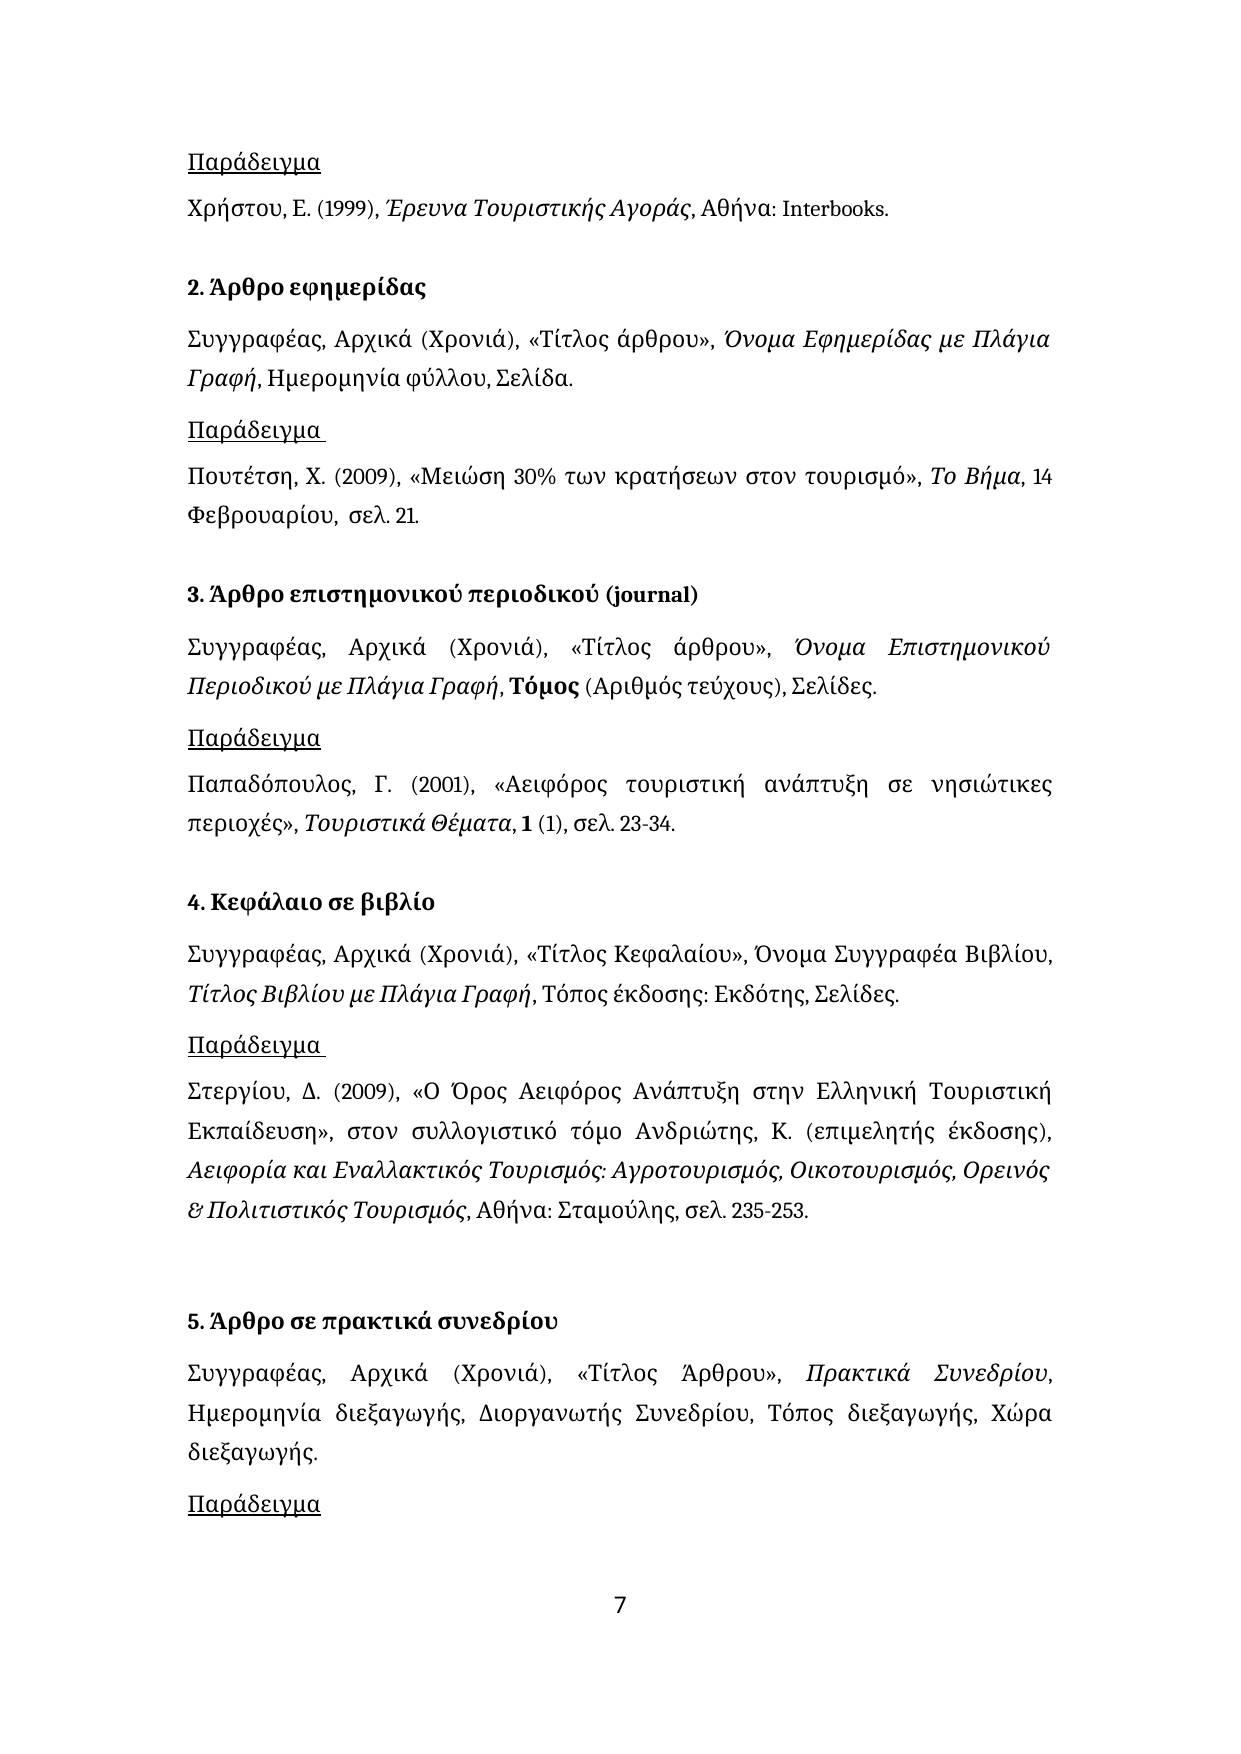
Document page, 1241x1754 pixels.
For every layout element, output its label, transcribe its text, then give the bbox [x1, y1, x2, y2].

subtitle 5. Άρθρο σε πρακτικά συνεδρίου [187, 1309, 1053, 1335]
text Χρήστου, Ε. (1999), Έρευνα Τουριστικής Αγοράς, Αθήνα: Interbooks. [187, 196, 1053, 222]
text 2. Άρθρο εφημερίδας [187, 275, 1053, 301]
text Παράδειγμα [187, 1033, 1053, 1060]
text Πουτέτση, Χ. (2009), «Μειώση 30% των κρατήσεων στον τουρισμό», Το Βήμα, 14 Φεβρουαρίου, σελ. 21. [187, 464, 1053, 530]
text Παράδειγμα [187, 418, 1053, 444]
text Συγγραφέας, Αρχικά (Χρονιά), «Τίτλος άρθρου», Όνομα Εφημερίδας με Πλάγια Γραφή, Ημερομηνία φύλλου, Σελίδα. [187, 327, 1053, 392]
text Συγγραφέας, Αρχικά (Χρονιά), «Τίτλος άρθρου», Όνομα Επιστημονικού Περιοδικού με Πλάγια Γραφή, Τόμος (Αριθμός τεύχους), Σελίδες. [187, 634, 1053, 700]
text Παπαδόπουλος, Γ. (2001), «Αειφόρος τουριστική ανάπτυξη σε νησιώτικες περιοχές», Τουριστικά Θέματα, 1 (1), σελ. 23-34. [187, 771, 1053, 837]
text Συγγραφέας, Αρχικά (Χρονιά), «Τίτλος Άρθρου», Πρακτικά Συνεδρίου, Ημερομηνία διεξαγωγής, Διοργανωτής Συνεδρίου, Τόπος διεξαγωγής, Χώρα διεξαγωγής. [187, 1361, 1053, 1466]
text Παράδειγμα [187, 150, 1053, 176]
text Στεργίου, Δ. (2009), «Ο Όρος Αειφόρος Ανάπτυξη στην Ελληνική Τουριστική Εκπαίδευση», στον συλλογιστικό τόμο Ανδριώτης, Κ. (επιμελητής έκδοσης), Αειφορία και Εναλλακτικός Τουρισμός: Αγροτουρισμός, Οικοτουρισμός, Ορεινός & Πολιτιστικός Τουρισμός, Αθήνα: Σταμούλης, σελ. 235-253. [187, 1079, 1053, 1224]
text Συγγραφέας, Αρχικά (Χρονιά), «Τίτλος Κεφαλαίου», Όνομα Συγγραφέα Βιβλίου, Τίτλος Βιβλίου με Πλάγια Γραφή, Τόπος έκδοσης: Εκδότης, Σελίδες. [187, 942, 1053, 1008]
text 3. Άρθρο επιστημονικού περιοδικού (journal) [187, 582, 1053, 609]
text Παράδειγμα [187, 726, 1053, 752]
text Παράδειγμα [187, 1492, 1053, 1518]
text 4. Κεφάλαιο σε βιβλίο [187, 890, 1053, 916]
